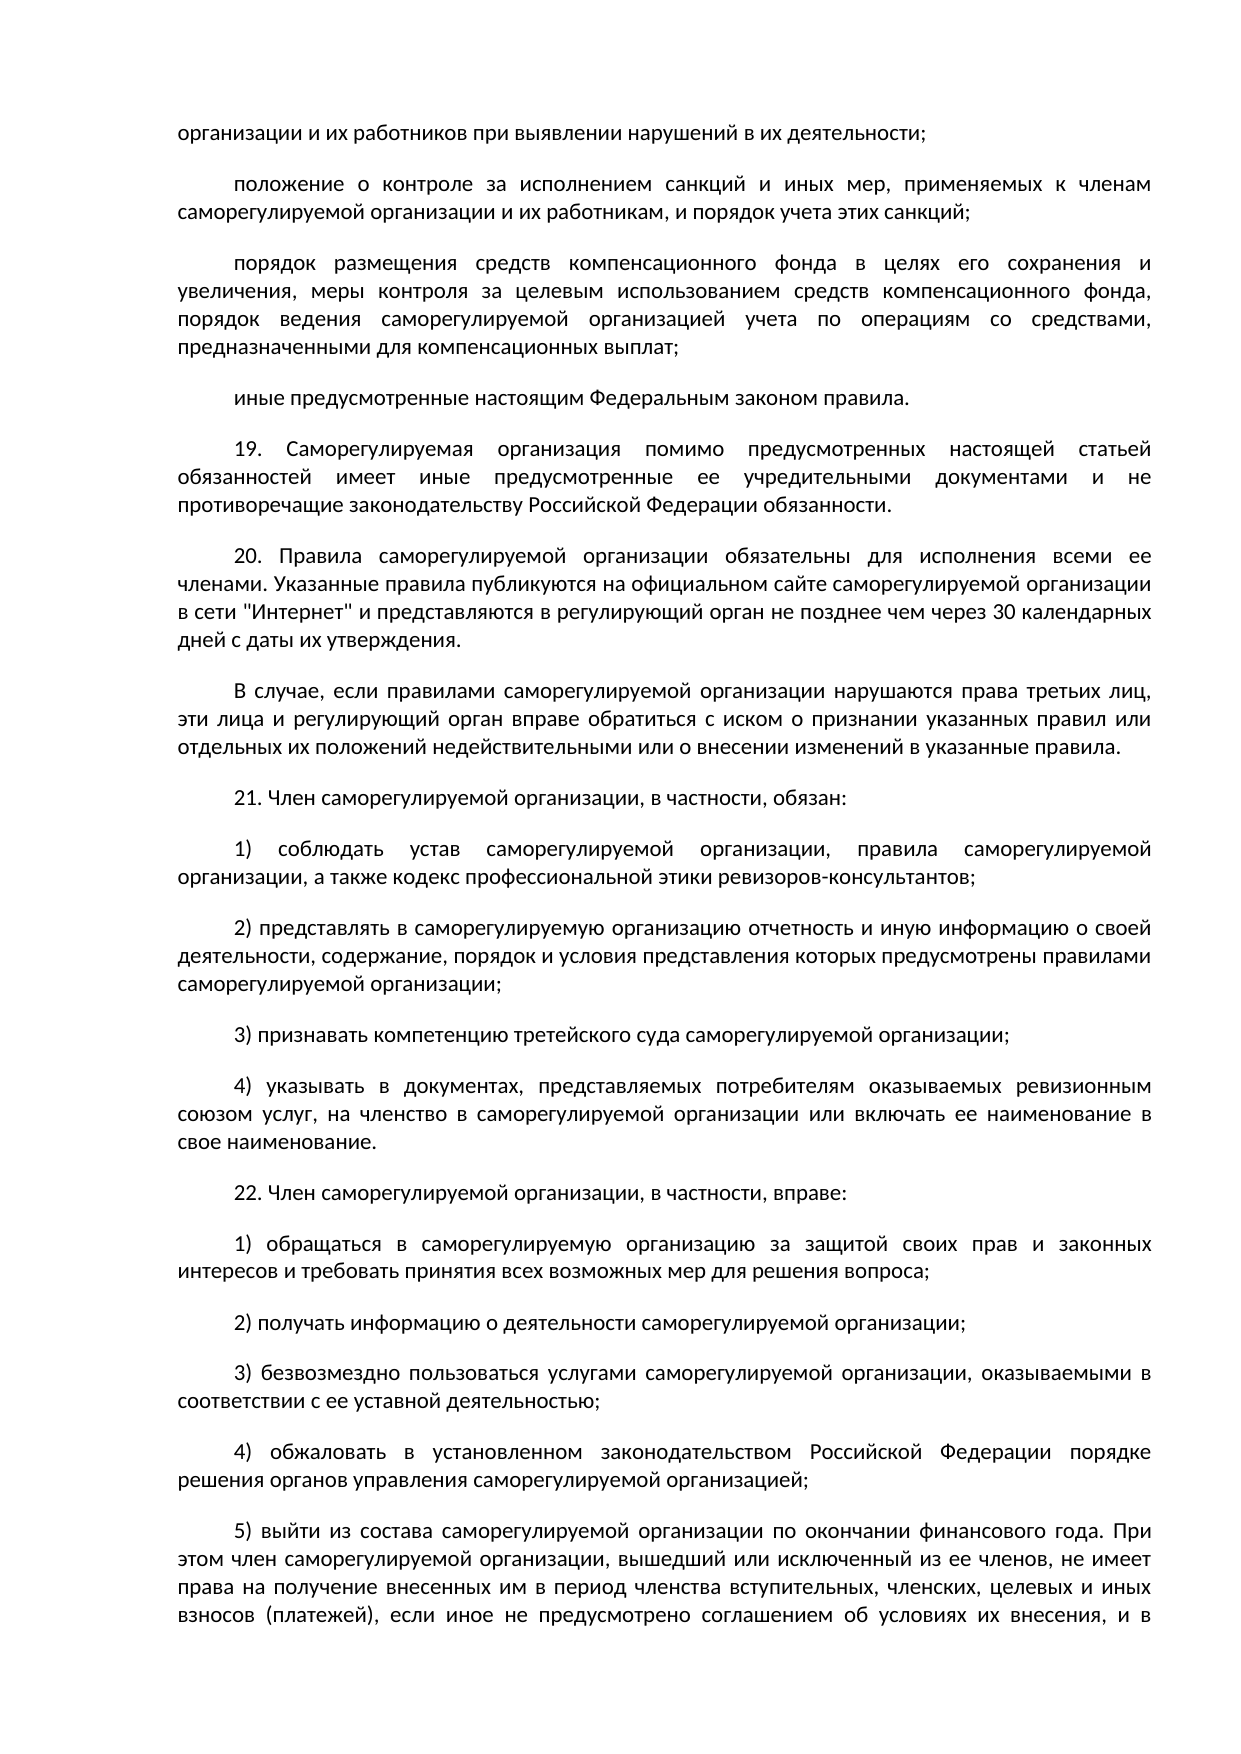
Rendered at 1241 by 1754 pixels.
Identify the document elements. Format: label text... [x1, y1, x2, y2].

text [177, 118, 1152, 146]
text В случае, если правилами саморегулируемой организации нарушаются права третьих лиц, эти лица и регулирующий орган вправе обратиться с иском о признании указанных правил или отдельных их положений недействительными или о внесении изменений в указанные правила. [177, 676, 1152, 760]
text 1) соблюдать устав саморегулируемой организации, правила саморегулируемой организации, а также кодекс профессиональной этики ревизоров-консультантов; [177, 834, 1152, 890]
text 4) указывать в документах, представляемых потребителям оказываемых ревизионным союзом услуг, на членство в саморегулируемой организации или включать ее наименование в свое наименование. [177, 1071, 1152, 1155]
text 2) получать информацию о деятельности саморегулируемой организации; [177, 1308, 1152, 1336]
text иные предусмотренные настоящим Федеральным законом правила. [177, 383, 1152, 411]
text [177, 1516, 1152, 1628]
text 19. Саморегулируемая организация помимо предусмотренных настоящей статьей обязанностей имеет иные предусмотренные ее учредительными документами и не противоречащие законодательству Российской Федерации обязанности. [177, 434, 1152, 518]
text 2) представлять в саморегулируемую организацию отчетность и иную информацию о своей деятельности, содержание, порядок и условия представления которых предусмотрены правилами саморегулируемой организации; [177, 913, 1152, 997]
text порядок размещения средств компенсационного фонда в целях его сохранения и увеличения, меры контроля за целевым использованием средств компенсационного фонда, порядок ведения саморегулируемой организацией учета по операциям со средствами, предназначенными для компенсационных выплат; [177, 248, 1152, 360]
text 3) безвозмездно пользоваться услугами саморегулируемой организации, оказываемыми в соответствии с ее уставной деятельностью; [177, 1358, 1152, 1414]
text 22. Член саморегулируемой организации, в частности, вправе: [177, 1178, 1152, 1206]
text 1) обращаться в саморегулируемую организацию за защитой своих прав и законных интересов и требовать принятия всех возможных мер для решения вопроса; [177, 1229, 1152, 1285]
text положение о контроле за исполнением санкций и иных мер, применяемых к членам саморегулируемой организации и их работникам, и порядок учета этих санкций; [177, 169, 1152, 225]
text 3) признавать компетенцию третейского суда саморегулируемой организации; [177, 1020, 1152, 1048]
text 4) обжаловать в установленном законодательством Российской Федерации порядке решения органов управления саморегулируемой организацией; [177, 1437, 1152, 1493]
text 20. Правила саморегулируемой организации обязательны для исполнения всеми ее членами. Указанные правила публикуются на официальном сайте саморегулируемой организации в сети "Интернет" и представляются в регулирующий орган не позднее чем через 30 календарных дней с даты их утверждения. [177, 541, 1152, 653]
text 21. Член саморегулируемой организации, в частности, обязан: [177, 783, 1152, 811]
